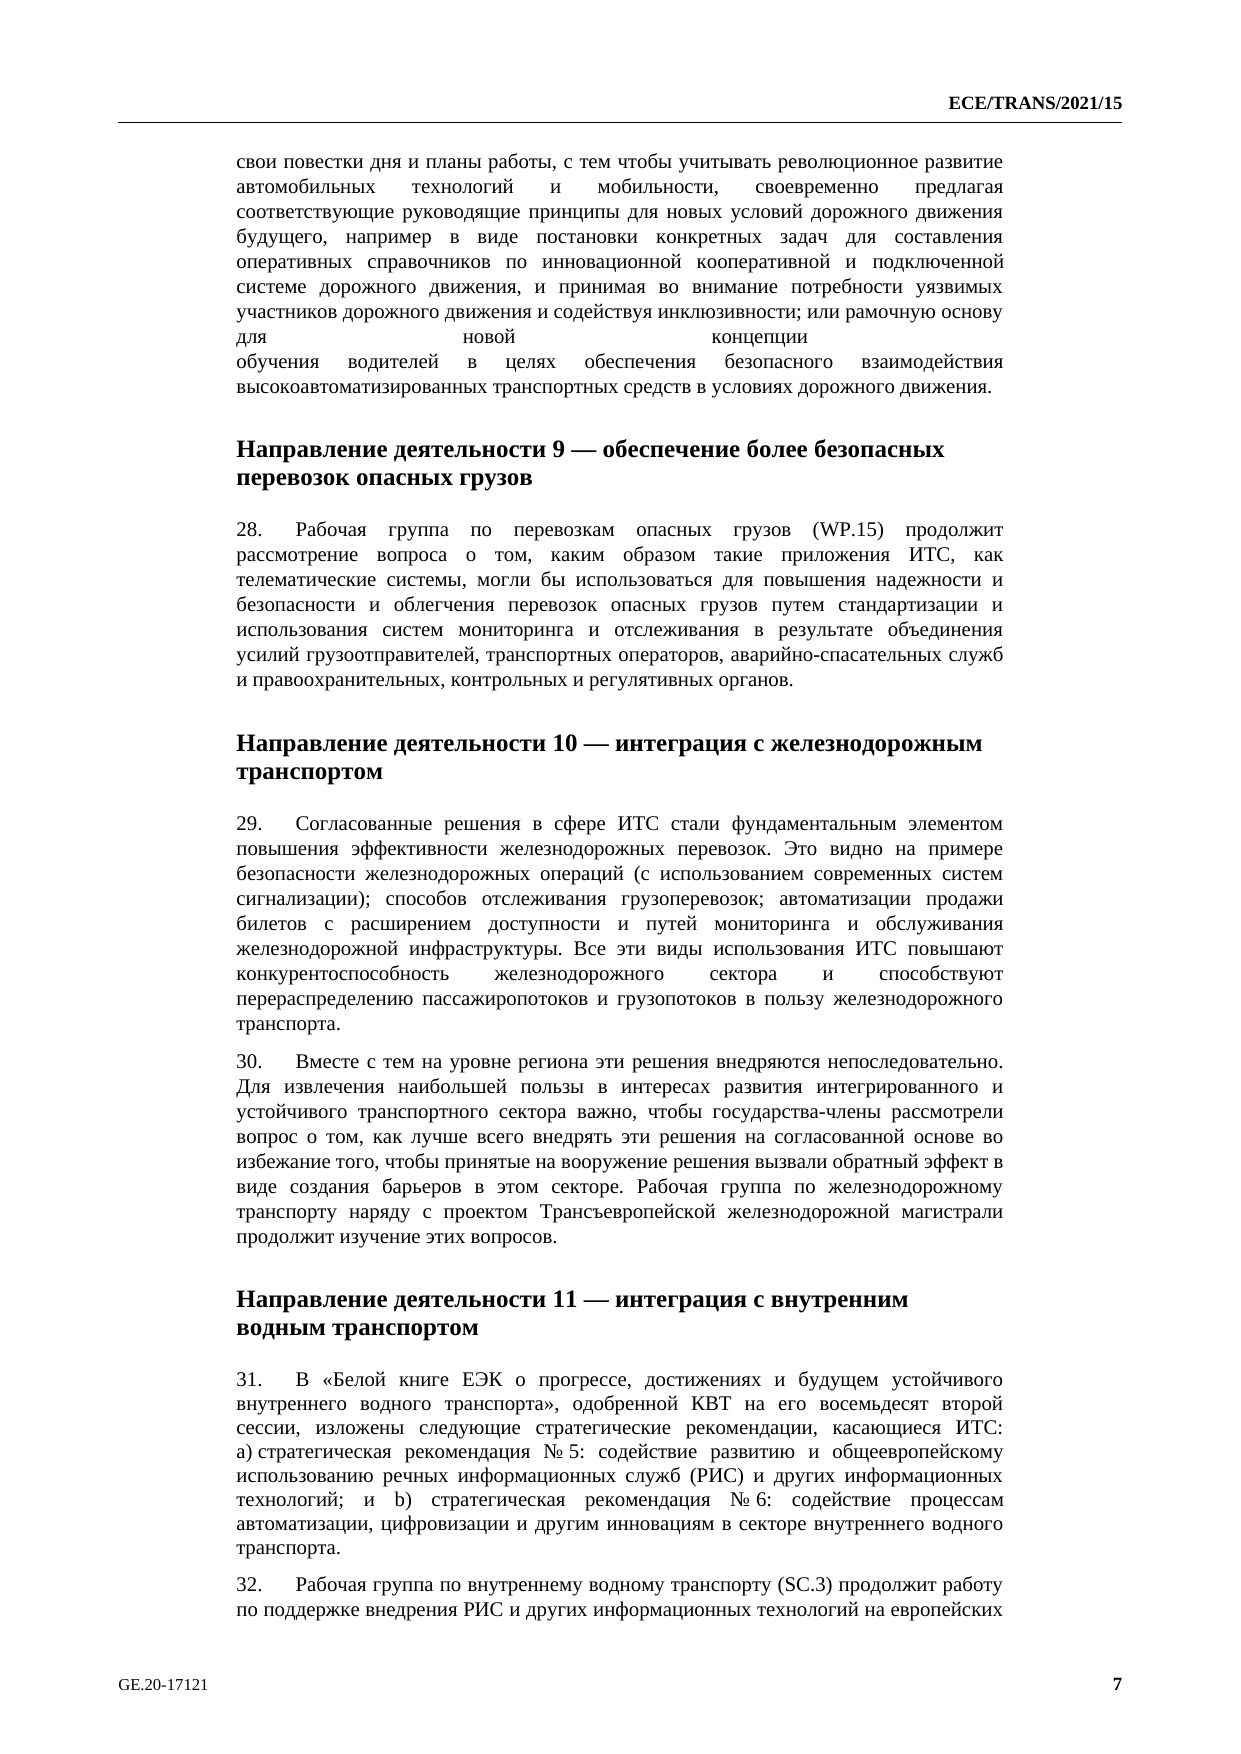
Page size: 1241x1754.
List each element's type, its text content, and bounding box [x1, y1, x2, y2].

text 30. Вместе с тем на уровне региона эти решения внедряются непоследовательно. Для извлечения наибольшей пользы в интересах развития интегрированного и устойчивого транспортного сектора важно, чтобы государства-члены рассмотрели вопрос о том, как лучше всего внедрять эти решения на согласованной основе во избежание того, чтобы принятые на вооружение решения вызвали обратный эффект в виде создания барьеров в этом секторе. Рабочая группа по железнодорожному транспорту наряду с проектом Трансъевропейской железнодорожной магистрали продолжит изучение этих вопросов. [236, 1048, 1004, 1248]
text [236, 1571, 1004, 1621]
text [236, 148, 1004, 398]
text Направление деятельности 9 — обеспечение более безопасных перевозок опасных грузов [118, 435, 1004, 491]
text 28. Рабочая группа по перевозкам опасных грузов (WP.15) продолжит рассмотрение вопроса о том, каким образом такие приложения ИТС, как телематические системы, могли бы использоваться для повышения надежности и безопасности и облегчения перевозок опасных грузов путем стандартизации и использования систем мониторинга и отслеживания в результате объединения усилий грузоотправителей, транспортных операторов, аварийно-спасательных служб и правоохранительных, контрольных и регулятивных органов. [236, 516, 1004, 691]
text Направление деятельности 10 — интеграция с железнодорожным транспортом [118, 729, 1004, 785]
text 31. В «Белой книге ЕЭК о прогрессе, достижениях и будущем устойчивого внутреннего водного транспорта», одобренной КВТ на его восемьдесят второй сессии, изложены следующие стратегические рекомендации, касающиеся ИТС: а) стратегическая рекомендация № 5: содействие развитию и общеевропейскому использованию речных информационных служб (РИС) и других информационных технологий; и b) стратегическая рекомендация № 6: содействие процессам автоматизации, цифровизации и другим инновациям в секторе внутреннего водного транспорта. [236, 1366, 1004, 1559]
text Направление деятельности 11 — интеграция с внутренним водным транспортом [118, 1285, 1004, 1341]
text 29. Согласованные решения в сфере ИТС стали фундаментальным элементом повышения эффективности железнодорожных перевозок. Это видно на примере безопасности железнодорожных операций (с использованием современных систем сигнализации); способов отслеживания грузоперевозок; автоматизации продажи билетов с расширением доступности и путей мониторинга и обслуживания железнодорожной инфраструктуры. Все эти виды использования ИТС повышают конкурентоспособность железнодорожного сектора и способствуют перераспределению пассажиропотоков и грузопотоков в пользу железнодорожного транспорта. [236, 810, 1004, 1035]
